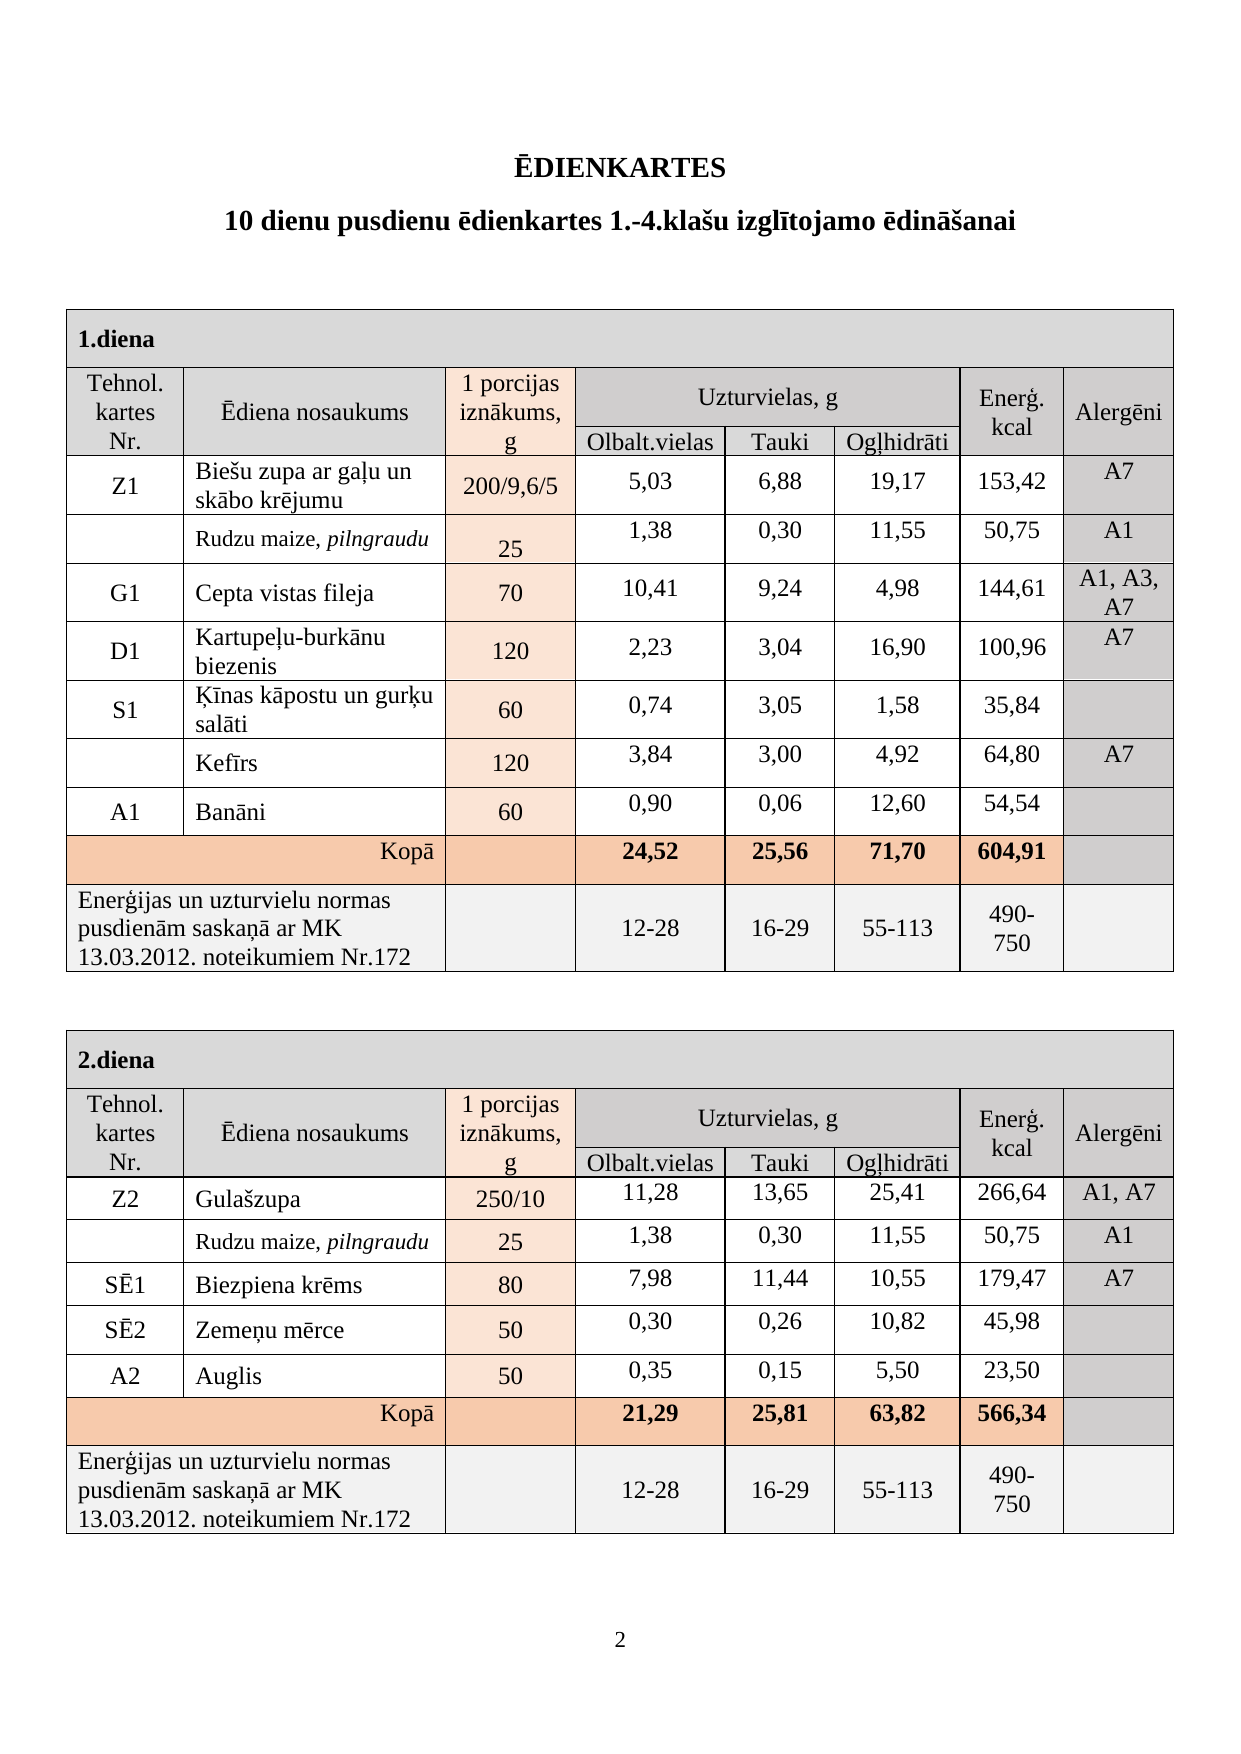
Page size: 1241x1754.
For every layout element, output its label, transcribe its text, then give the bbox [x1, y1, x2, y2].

table_cell Kopā [67, 836, 445, 884]
table_cell 50 [446, 1306, 575, 1354]
table_cell D1 [67, 622, 183, 679]
table_cell Ēdiena nosaukums [184, 1089, 445, 1176]
text ĒDIENKARTES [187, 150, 1053, 183]
table_cell 12,60 [835, 788, 959, 835]
table_cell 45,98 [961, 1306, 1063, 1354]
table_cell Biešu zupa ar gaļu un skābo krējumu [184, 456, 445, 514]
table_cell 50,75 [961, 1220, 1063, 1262]
table_cell 3,00 [726, 739, 834, 787]
table_cell Rudzu maize, pilngraudu [184, 515, 445, 562]
table_cell A1 [67, 788, 183, 835]
table_cell 12-28 [576, 1446, 724, 1532]
table_cell Kefīrs [184, 739, 445, 787]
table_cell A7 [1064, 739, 1173, 787]
table_cell 25,81 [726, 1398, 834, 1445]
table_cell Rudzu maize, pilngraudu [184, 1220, 445, 1262]
table_cell 0,26 [726, 1306, 834, 1354]
table_cell Alergēni [1064, 1089, 1173, 1176]
table_cell 3,04 [726, 622, 834, 679]
table_cell Alergēni [1064, 368, 1173, 455]
table_cell [446, 885, 575, 971]
table_cell Enerģ. kcal [961, 1089, 1063, 1176]
table_cell 1 porcijas iznākums, g [446, 368, 575, 455]
table_cell 64,80 [961, 739, 1063, 787]
table_cell SĒ1 [67, 1263, 183, 1305]
table_cell A7 [1064, 622, 1173, 679]
table_cell 1,38 [576, 515, 724, 562]
table_cell 11,55 [835, 515, 959, 562]
table_cell 71,70 [835, 836, 959, 884]
text 10 dienu pusdienu ēdienkartes 1.-4.klašu izglītojamo ēdināšanai [187, 203, 1053, 236]
table_cell 566,34 [961, 1398, 1063, 1445]
table_cell 35,84 [961, 681, 1063, 738]
table_cell A7 [1064, 1263, 1173, 1305]
table_cell 0,06 [726, 788, 834, 835]
table_cell 60 [446, 788, 575, 835]
table_cell A1 [1064, 1220, 1173, 1262]
table_cell 11,55 [835, 1220, 959, 1262]
table_cell [67, 515, 183, 562]
table_cell Enerģijas un uzturvielu normas pusdienām saskaņā ar MK 13.03.2012. noteikumiem Nr.172 [67, 885, 445, 971]
table_cell 250/10 [446, 1178, 575, 1219]
table_cell 10,41 [576, 564, 724, 621]
table_cell Kopā [67, 1398, 445, 1445]
table_cell [1064, 836, 1173, 884]
table_cell Gulašzupa [184, 1178, 445, 1219]
table_cell 21,29 [576, 1398, 724, 1445]
table_cell [446, 1398, 575, 1445]
table_cell 1,38 [576, 1220, 724, 1262]
table_cell 10,82 [835, 1306, 959, 1354]
table_cell [1064, 681, 1173, 738]
table_cell Tauki [726, 427, 834, 455]
table_cell 13,65 [726, 1178, 834, 1219]
table_cell 1,58 [835, 681, 959, 738]
table_cell [1064, 1355, 1173, 1397]
table_cell 3,05 [726, 681, 834, 738]
table_cell [1064, 1446, 1173, 1532]
table_cell 63,82 [835, 1398, 959, 1445]
table_cell [1064, 885, 1173, 971]
table_cell [67, 739, 183, 787]
table_cell 60 [446, 681, 575, 738]
table_cell 604,91 [961, 836, 1063, 884]
table_cell 0,30 [576, 1306, 724, 1354]
table_cell 100,96 [961, 622, 1063, 679]
table_cell 0,90 [576, 788, 724, 835]
table_cell Ogļhidrāti [835, 427, 959, 455]
table_cell 23,50 [961, 1355, 1063, 1397]
table_cell S1 [67, 681, 183, 738]
table_cell 7,98 [576, 1263, 724, 1305]
table_cell 19,17 [835, 456, 959, 514]
table_cell 16,90 [835, 622, 959, 679]
table_cell 120 [446, 739, 575, 787]
table_cell Olbalt.vielas [576, 1148, 724, 1176]
table_cell 9,24 [726, 564, 834, 621]
table_cell 2,23 [576, 622, 724, 679]
table_cell Ķīnas kāpostu un gurķu salāti [184, 681, 445, 738]
table_cell Ogļhidrāti [835, 1148, 959, 1176]
table_cell 490-750 [961, 1446, 1063, 1532]
table_cell Enerģ. kcal [961, 368, 1063, 455]
table_cell 55-113 [835, 1446, 959, 1532]
table_cell Ēdiena nosaukums [184, 368, 445, 455]
table_cell 200/9,6/5 [446, 456, 575, 514]
table_cell 25,41 [835, 1178, 959, 1219]
table_cell 55-113 [835, 885, 959, 971]
table_header 2.diena [67, 1031, 1173, 1088]
table_cell 6,88 [726, 456, 834, 514]
table_cell A1, A3, A7 [1064, 564, 1173, 621]
table_cell [67, 1220, 183, 1262]
table_cell [446, 1446, 575, 1532]
table_cell 266,64 [961, 1178, 1063, 1219]
table_cell 25,56 [726, 836, 834, 884]
table_cell [1064, 1306, 1173, 1354]
table_cell [446, 836, 575, 884]
table_cell 4,98 [835, 564, 959, 621]
table_cell Enerģijas un uzturvielu normas pusdienām saskaņā ar MK 13.03.2012. noteikumiem Nr.172 [67, 1446, 445, 1532]
table_cell Tehnol. kartes Nr. [67, 368, 183, 455]
table_cell 0,30 [726, 1220, 834, 1262]
table_cell A2 [67, 1355, 183, 1397]
table_cell 153,42 [961, 456, 1063, 514]
table_cell 10,55 [835, 1263, 959, 1305]
table_cell Banāni [184, 788, 445, 835]
table_cell 25 [446, 1220, 575, 1262]
table_cell 24,52 [576, 836, 724, 884]
table_cell 16-29 [726, 1446, 834, 1532]
table_cell Tehnol. kartes Nr. [67, 1089, 183, 1176]
table_cell 50 [446, 1355, 575, 1397]
table_cell 1 porcijas iznākums, g [446, 1089, 575, 1176]
table_cell 16-29 [726, 885, 834, 971]
table_cell 12-28 [576, 885, 724, 971]
table_cell Biezpiena krēms [184, 1263, 445, 1305]
table_cell 0,30 [726, 515, 834, 562]
table_cell Uzturvielas, g [576, 368, 959, 426]
table_cell Uzturvielas, g [576, 1089, 959, 1147]
table_cell 144,61 [961, 564, 1063, 621]
table_cell 80 [446, 1263, 575, 1305]
table_cell 70 [446, 564, 575, 621]
table_cell 5,03 [576, 456, 724, 514]
table_cell 5,50 [835, 1355, 959, 1397]
table_cell Zemeņu mērce [184, 1306, 445, 1354]
table_cell Olbalt.vielas [576, 427, 724, 455]
table_cell 0,15 [726, 1355, 834, 1397]
table_cell A7 [1064, 456, 1173, 514]
table_cell A1 [1064, 515, 1173, 562]
table_cell 54,54 [961, 788, 1063, 835]
table_cell 179,47 [961, 1263, 1063, 1305]
table_cell 50,75 [961, 515, 1063, 562]
table_cell 0,35 [576, 1355, 724, 1397]
table_cell [1064, 788, 1173, 835]
table_cell SĒ2 [67, 1306, 183, 1354]
table_cell 120 [446, 622, 575, 679]
table_header 1.diena [67, 310, 1173, 367]
table_cell 11,44 [726, 1263, 834, 1305]
table_cell 490-750 [961, 885, 1063, 971]
table_cell 25 [446, 515, 575, 562]
table_cell G1 [67, 564, 183, 621]
table_cell 11,28 [576, 1178, 724, 1219]
table_cell 4,92 [835, 739, 959, 787]
table_cell Z2 [67, 1178, 183, 1219]
table_cell [1064, 1398, 1173, 1445]
table_cell 3,84 [576, 739, 724, 787]
table_cell Z1 [67, 456, 183, 514]
table_cell A1, A7 [1064, 1178, 1173, 1219]
table_cell Kartupeļu-burkānu biezenis [184, 622, 445, 679]
table_cell Tauki [726, 1148, 834, 1176]
table_cell Auglis [184, 1355, 445, 1397]
table_cell Cepta vistas fileja [184, 564, 445, 621]
table_cell 0,74 [576, 681, 724, 738]
